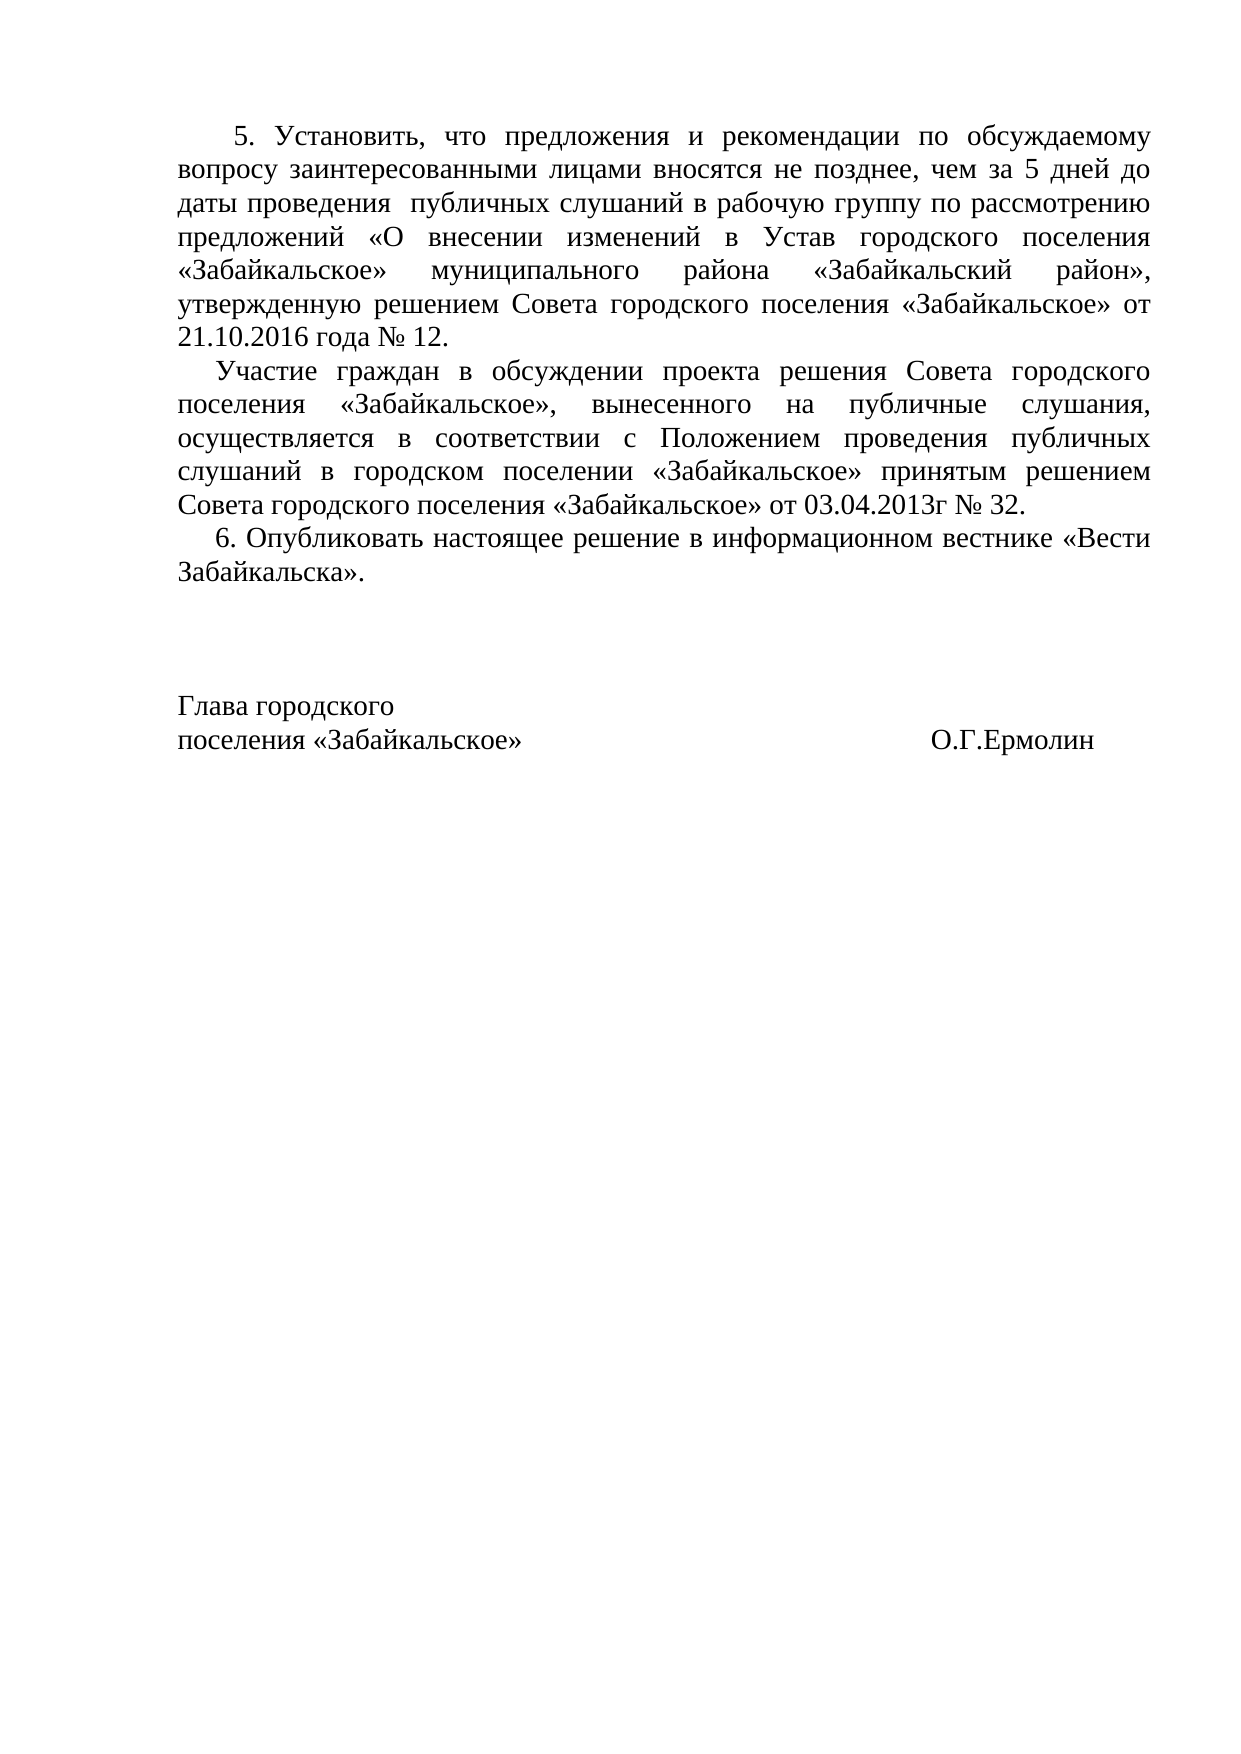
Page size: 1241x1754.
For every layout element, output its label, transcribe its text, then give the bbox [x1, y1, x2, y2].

text поселения «Забайкальское» О.Г.Ермолин [177, 722, 1152, 755]
text Участие граждан в обсуждении проекта решения Совета городского поселения «Забайкальское», вынесенного на публичные слушания, осуществляется в соответствии с Положением проведения публичных слушаний в городском поселении «Забайкальское» принятым решением Совета городского поселения «Забайкальское» от 03.04.2013г № 32. [177, 353, 1152, 521]
text Глава городского [177, 688, 1152, 722]
text 5. Установить, что предложения и рекомендации по обсуждаемому вопросу заинтересованными лицами вносятся не позднее, чем за 5 дней до даты проведения публичных слушаний в рабочую группу по рассмотрению предложений «О внесении изменений в Устав городского поселения «Забайкальское» муниципального района «Забайкальский район», утвержденную решением Совета городского поселения «Забайкальское» от 21.10.2016 года № 12. [177, 118, 1152, 353]
text 6. Опубликовать настоящее решение в информационном вестнике «Вести Забайкальска». [177, 521, 1152, 588]
